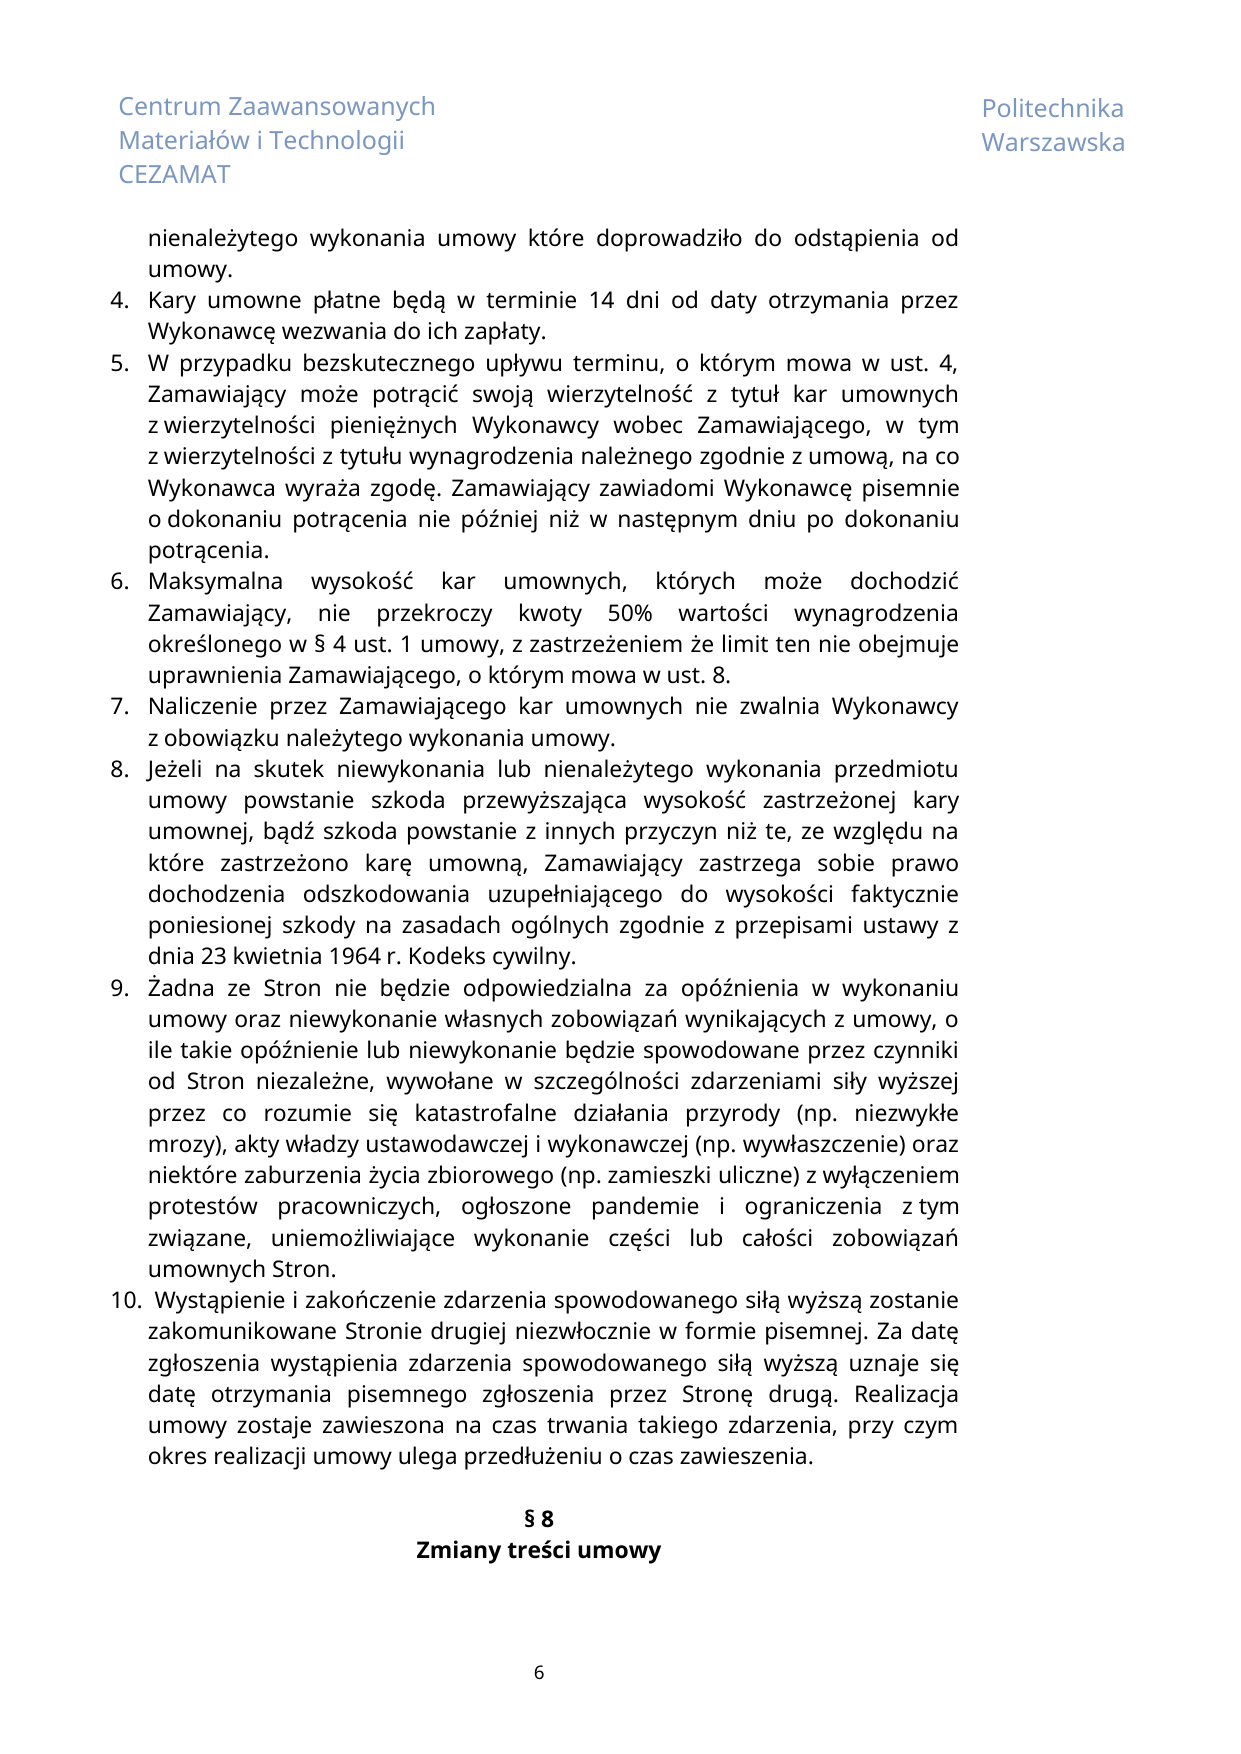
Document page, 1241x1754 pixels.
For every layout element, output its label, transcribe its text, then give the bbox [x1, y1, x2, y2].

list Żadna ze Stron nie będzie odpowiedzialna za opóźnienia w wykonaniu umowy oraz niewykonanie własnych zobowiązań wynikających z umowy, o ile takie opóźnienie lub niewykonanie będzie spowodowane przez czynniki od Stron niezależne, wywołane w szczególności zdarzeniami siły wyższej przez co rozumie się katastrofalne działania przyrody (np. niezwykłe mrozy), akty władzy ustawodawczej i wykonawczej (np. wywłaszczenie) oraz niektóre zaburzenia życia zbiorowego (np. zamieszki uliczne) z wyłączeniem protestów pracowniczych, ogłoszone pandemie i ograniczenia z tym związane, uniemożliwiające wykonanie części lub całości zobowiązań umownych Stron. [110, 972, 960, 1284]
list Naliczenie przez Zamawiającego kar umownych nie zwalnia Wykonawcy z obowiązku należytego wykonania umowy. [110, 690, 960, 753]
text § 8 [118, 1503, 960, 1534]
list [110, 222, 960, 284]
text Zmiany treści umowy [118, 1534, 960, 1565]
list Wystąpienie i zakończenie zdarzenia spowodowanego siłą wyższą zostanie zakomunikowane Stronie drugiej niezwłocznie w formie pisemnej. Za datę zgłoszenia wystąpienia zdarzenia spowodowanego siłą wyższą uznaje się datę otrzymania pisemnego zgłoszenia przez Stronę drugą. Realizacja umowy zostaje zawieszona na czas trwania takiego zdarzenia, przy czym okres realizacji umowy ulega przedłużeniu o czas zawieszenia. [110, 1284, 960, 1472]
list Kary umowne płatne będą w terminie 14 dni od daty otrzymania przez Wykonawcę wezwania do ich zapłaty. [110, 284, 960, 347]
list W przypadku bezskutecznego upływu terminu, o którym mowa w ust. 4, Zamawiający może potrącić swoją wierzytelność z tytuł kar umownych z wierzytelności pieniężnych Wykonawcy wobec Zamawiającego, w tym z wierzytelności z tytułu wynagrodzenia należnego zgodnie z umową, na co Wykonawca wyraża zgodę. Zamawiający zawiadomi Wykonawcę pisemnie o dokonaniu potrącenia nie później niż w następnym dniu po dokonaniu potrącenia. [110, 347, 960, 565]
list Jeżeli na skutek niewykonania lub nienależytego wykonania przedmiotu umowy powstanie szkoda przewyższająca wysokość zastrzeżonej kary umownej, bądź szkoda powstanie z innych przyczyn niż te, ze względu na które zastrzeżono karę umowną, Zamawiający zastrzega sobie prawo dochodzenia odszkodowania uzupełniającego do wysokości faktycznie poniesionej szkody na zasadach ogólnych zgodnie z przepisami ustawy z dnia 23 kwietnia 1964 r. Kodeks cywilny. [110, 753, 960, 972]
list Maksymalna wysokość kar umownych, których może dochodzić Zamawiający, nie przekroczy kwoty 50% wartości wynagrodzenia określonego w § 4 ust. 1 umowy, z zastrzeżeniem że limit ten nie obejmuje uprawnienia Zamawiającego, o którym mowa w ust. 8. [110, 565, 960, 690]
